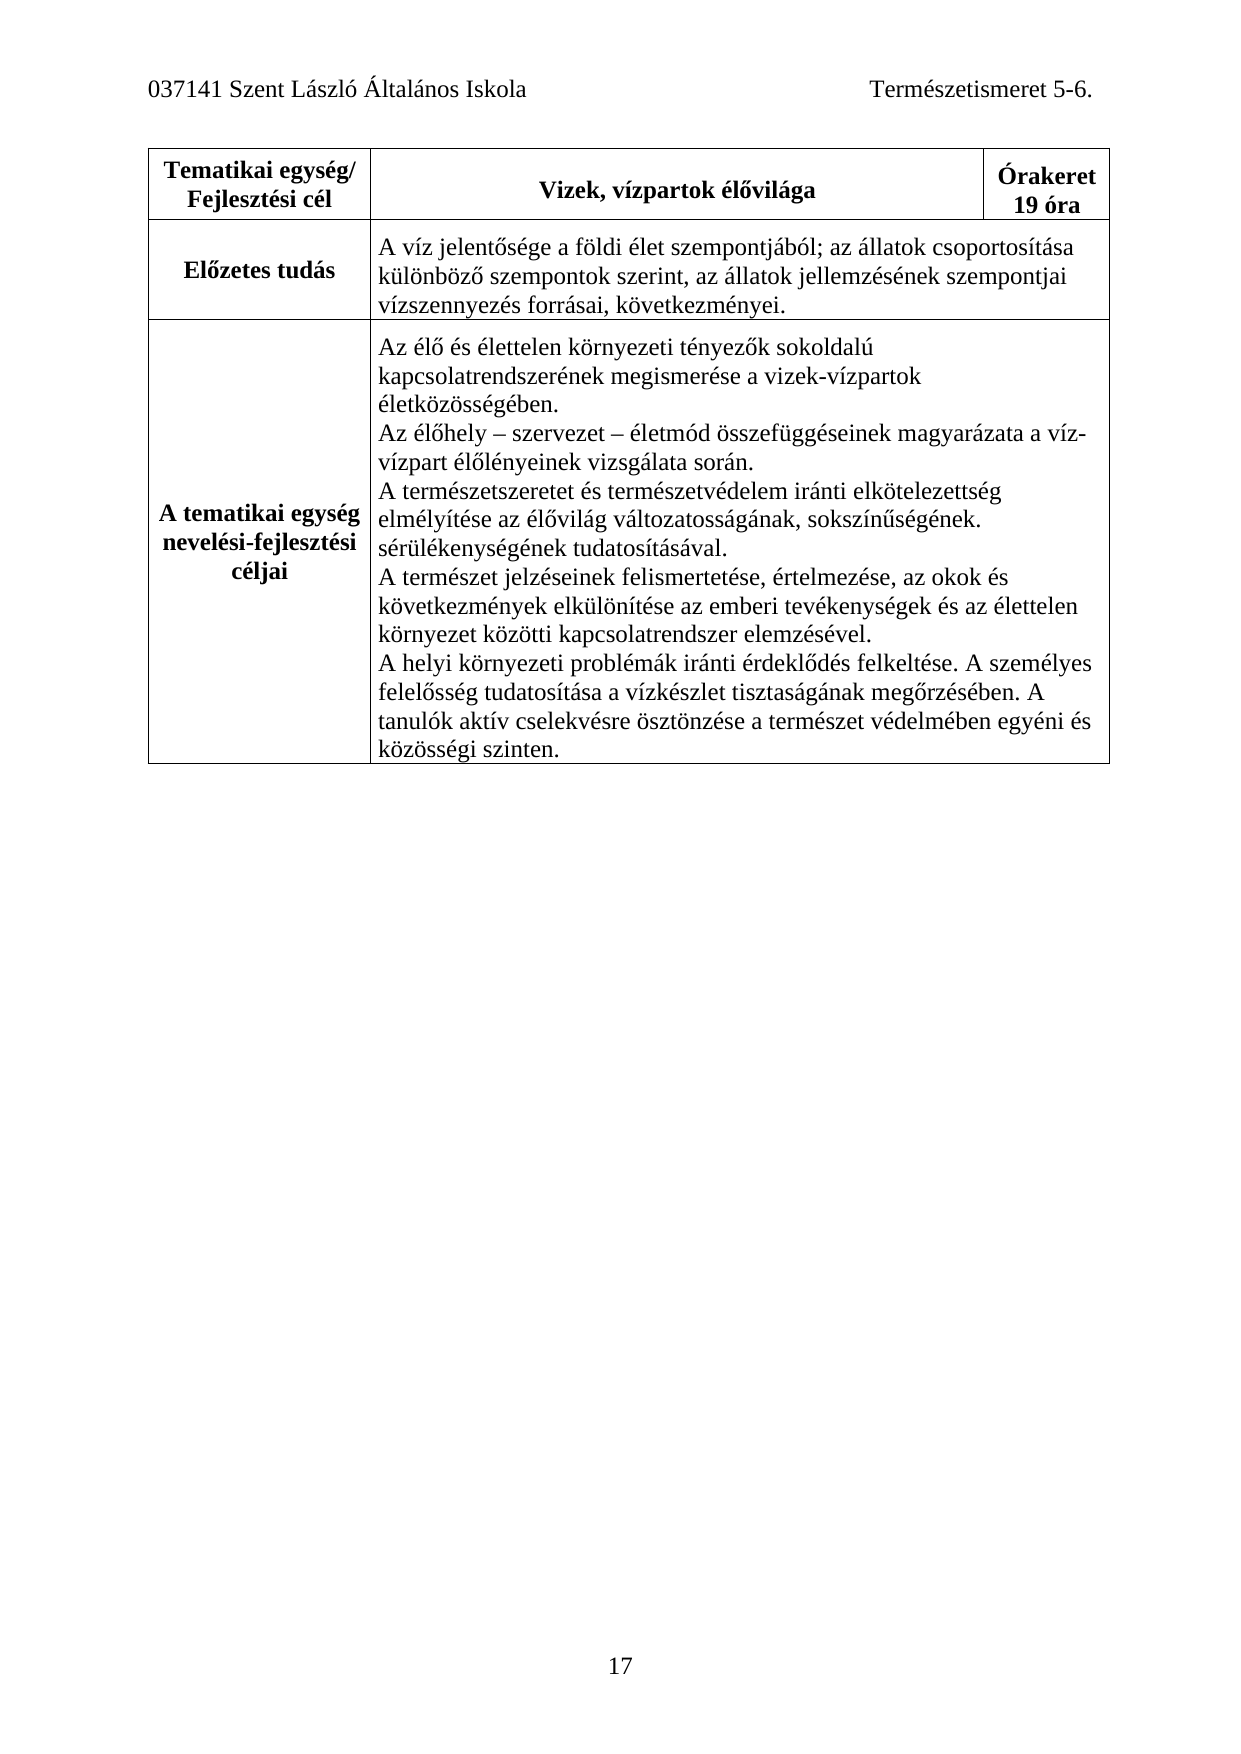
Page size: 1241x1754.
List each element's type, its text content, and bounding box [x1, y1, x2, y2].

table_cell A víz jelentősége a földi élet szempontjából; az állatok csoportosítása különböző szempontok szerint, az állatok jellemzésének szempontjai vízszennyezés forrásai, következményei. [371, 220, 1109, 318]
table_cell Az élő és élettelen környezeti tényezők sokoldalú kapcsolatrendszerének megismerése a vizek-vízpartok életközösségében. Az élőhely – szervezet – életmód összefüggéseinek magyarázata a víz-vízpart élőlényeinek vizsgálata során. A természetszeretet és természetvédelem iránti elkötelezettség elmélyítése az élővilág változatosságának, sokszínűségének. sérülékenységének tudatosításával. A természet jelzéseinek felismertetése, értelmezése, az okok és következmények elkülönítése az emberi tevékenységek és az élettelen környezet közötti kapcsolatrendszer elemzésével. A helyi környezeti problémák iránti érdeklődés felkeltése. A személyes felelősség tudatosítása a vízkészlet tisztaságának megőrzésében. A tanulók aktív cselekvésre ösztönzése a természet védelmében egyéni és közösségi szinten. [371, 320, 1109, 763]
table_cell A tematikai egység nevelési-fejlesztési céljai [149, 320, 370, 763]
table_header Vizek, vízpartok élővilága [371, 149, 983, 219]
table_header Tematikai egység/ Fejlesztési cél [149, 149, 370, 219]
table_header Órakeret 19 óra [984, 149, 1109, 219]
table_cell Előzetes tudás [149, 220, 370, 318]
